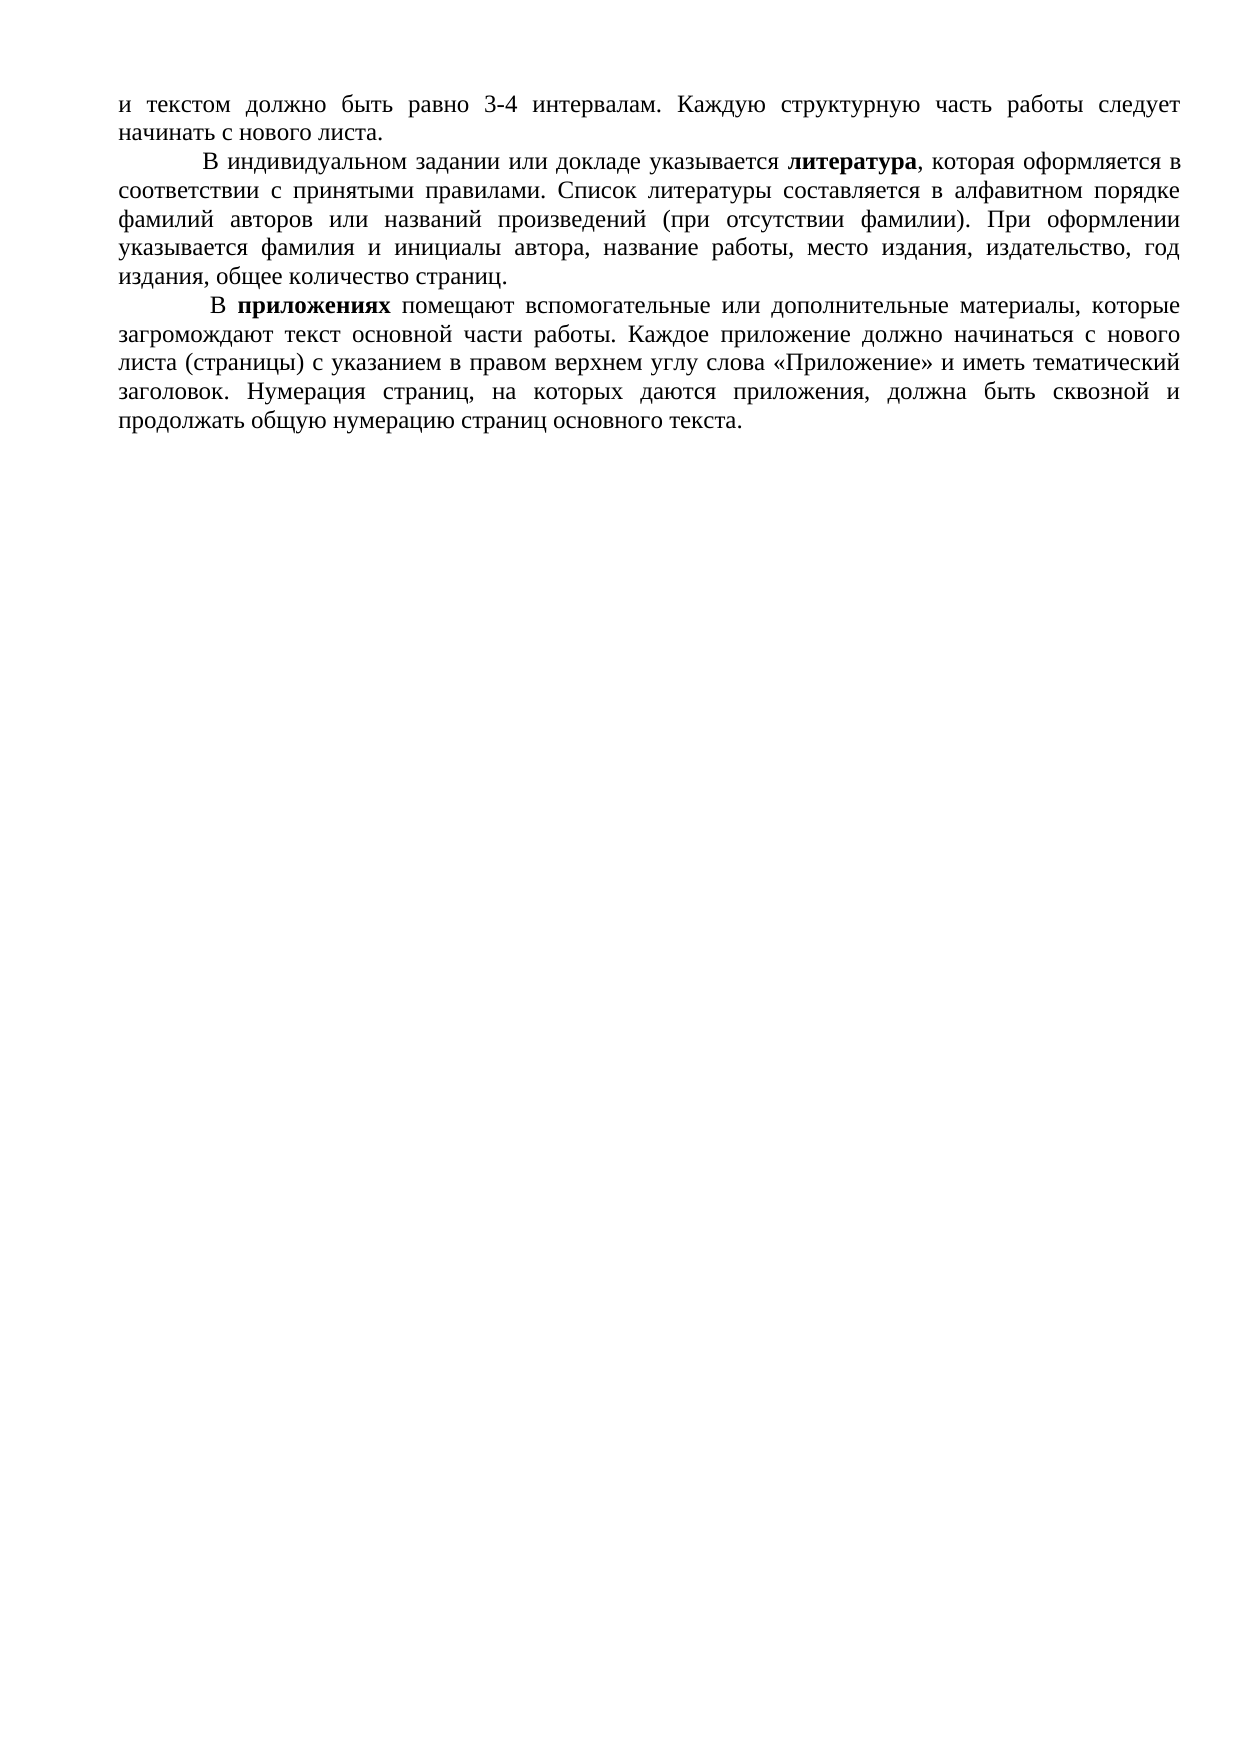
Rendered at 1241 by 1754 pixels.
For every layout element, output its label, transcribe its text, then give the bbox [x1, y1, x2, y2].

text В приложениях помещают вспомогательные или дополнительные материалы, которые загромождают текст основной части работы. Каждое приложение должно начинаться с нового листа (страницы) с указанием в правом верхнем углу слова «Приложение» и иметь тематический заголовок. Нумерация страниц, на которых даются приложения, должна быть сквозной и продолжать общую нумерацию страниц основного текста. [118, 290, 1181, 434]
text В индивидуальном задании или докладе указывается литература, которая оформляется в соответствии с принятыми правилами. Список литературы составляется в алфавитном порядке фамилий авторов или названий произведений (при отсутствии фамилии). При оформлении указывается фамилия и инициалы автора, название работы, место издания, издательство, год издания, общее количество страниц. [118, 146, 1181, 290]
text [118, 89, 1181, 146]
